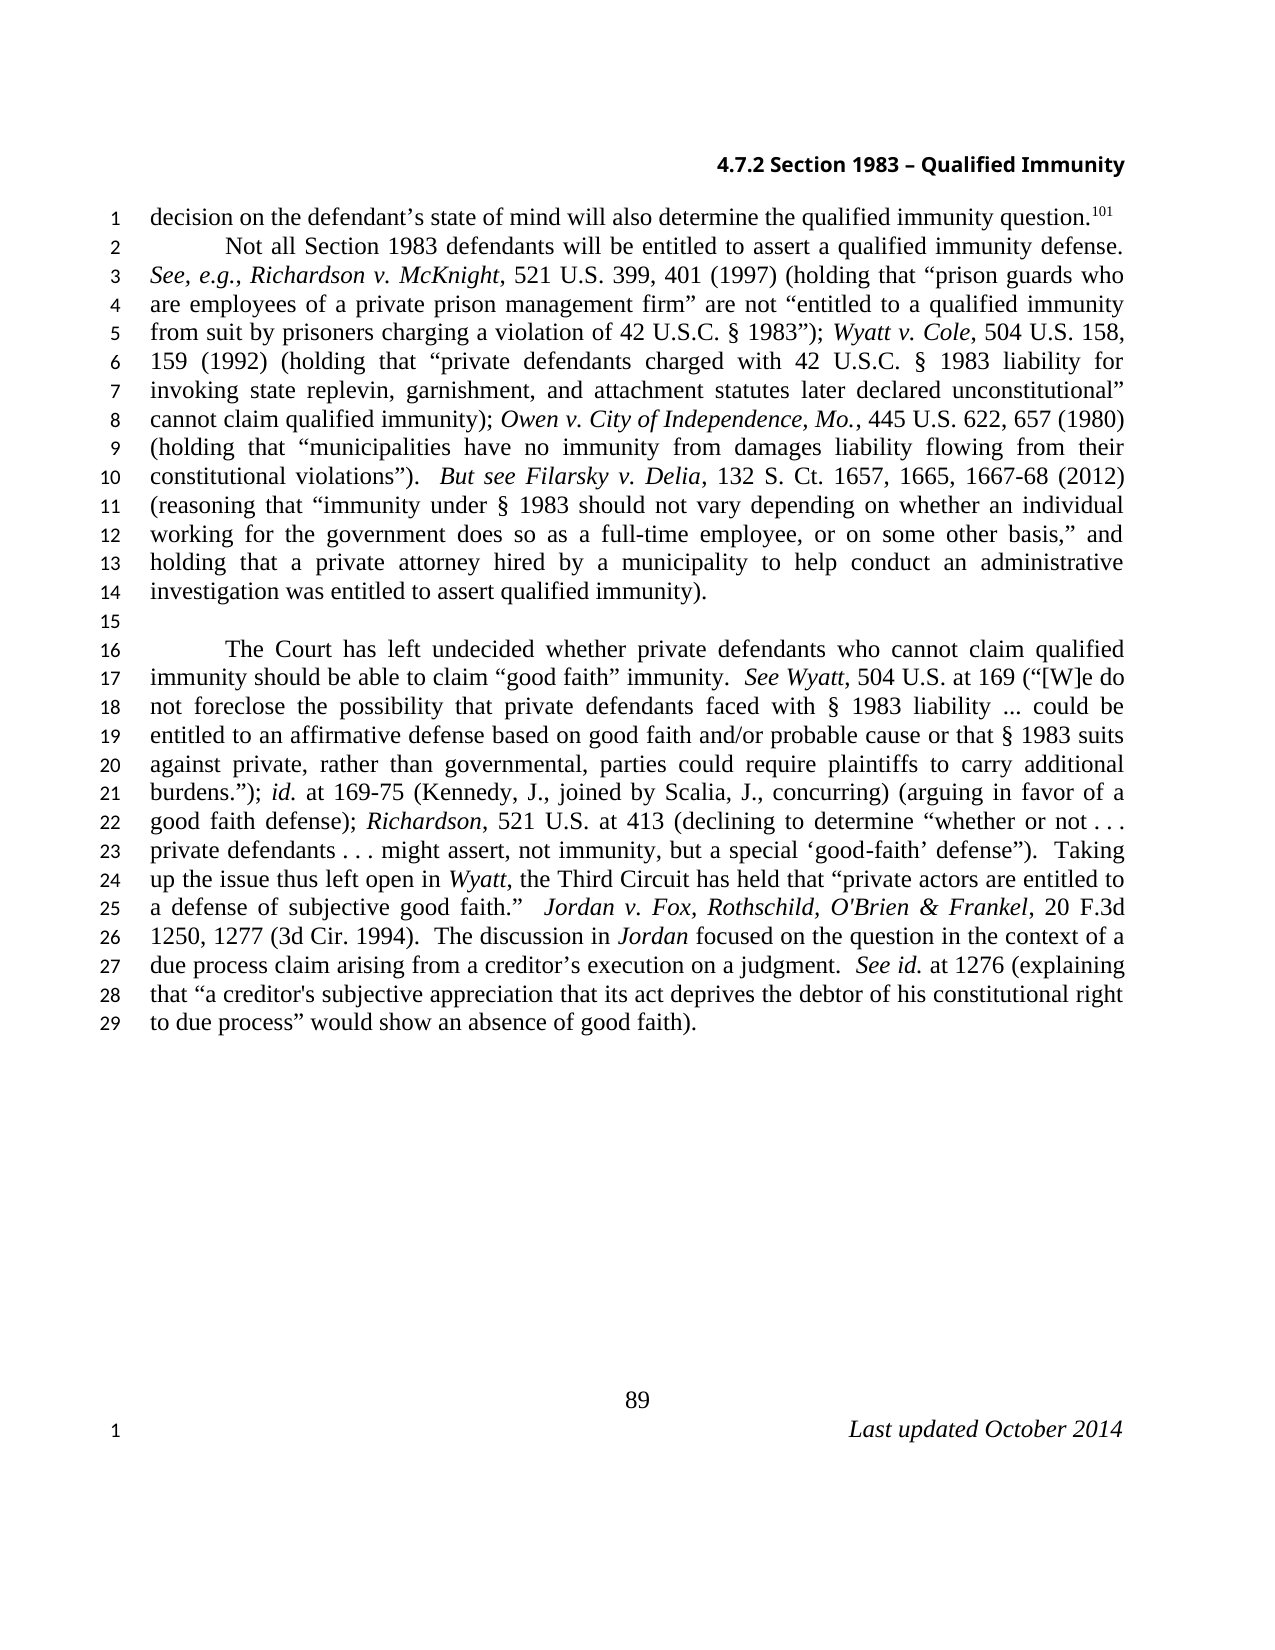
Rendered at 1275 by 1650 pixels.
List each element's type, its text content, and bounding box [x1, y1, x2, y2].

text Not all Section 1983 defendants will be entitled to assert a qualified immunity defense. See, e.g., Richardson v. McKnight, 521 U.S. 399, 401 (1997) (holding that “prison guards who are employees of a private prison management firm” are not “entitled to a qualified immunity from suit by prisoners charging a violation of 42 U.S.C. § 1983”); Wyatt v. Cole, 504 U.S. 158, 159 (1992) (holding that “private defendants charged with 42 U.S.C. § 1983 liability for invoking state replevin, garnishment, and attachment statutes later declared unconstitutional” cannot claim qualified immunity); Owen v. City of Independence, Mo., 445 U.S. 622, 657 (1980) (holding that “municipalities have no immunity from damages liability flowing from their constitutional violations”). But see Filarsky v. Delia, 132 S. Ct. 1657, 1665, 1667-68 (2012) (reasoning that “immunity under § 1983 should not vary depending on whether an individual working for the government does so as a full-time employee, or on some other basis,” and holding that a private attorney hired by a municipality to help conduct an administrative investigation was entitled to assert qualified immunity). [150, 231, 1125, 605]
text The Court has left undecided whether private defendants who cannot claim qualified immunity should be able to claim “good faith” immunity. See Wyatt, 504 U.S. at 169 (“[W]e do not foreclose the possibility that private defendants faced with § 1983 liability ... could be entitled to an affirmative defense based on good faith and/or probable cause or that § 1983 suits against private, rather than governmental, parties could require plaintiffs to carry additional burdens.”); id. at 169-75 (Kennedy, J., joined by Scalia, J., concurring) (arguing in favor of a good faith defense); Richardson, 521 U.S. at 413 (declining to determine “whether or not . . . private defendants . . . might assert, not immunity, but a special ‘good-faith’ defense”). Taking up the issue thus left open in Wyatt, the Third Circuit has held that “private actors are entitled to a defense of subjective good faith.” Jordan v. Fox, Rothschild, O'Brien & Frankel, 20 F.3d 1250, 1277 (3d Cir. 1994). The discussion in Jordan focused on the question in the context of a due process claim arising from a creditor’s execution on a judgment. See id. at 1276 (explaining that “a creditor's subjective appreciation that its act deprives the debtor of his constitutional right to due process” would show an absence of good faith). [150, 634, 1125, 1036]
